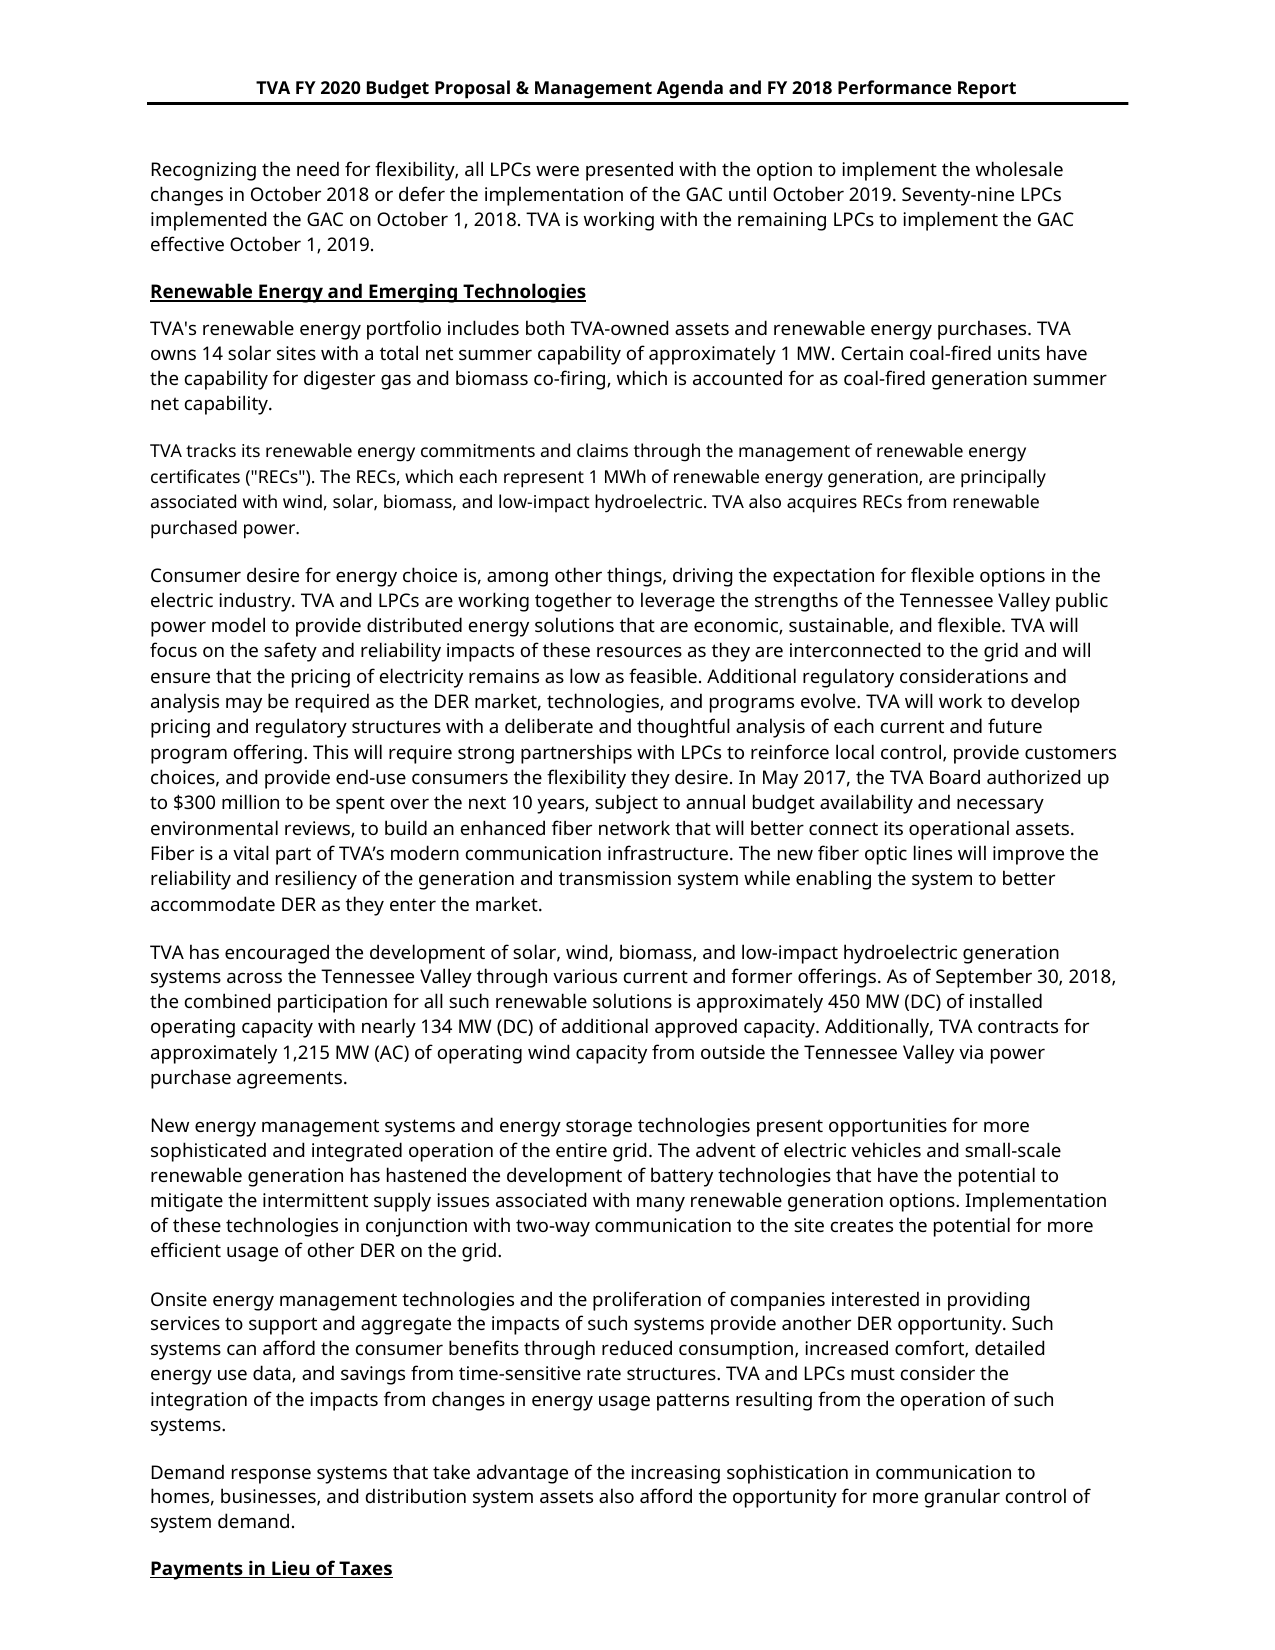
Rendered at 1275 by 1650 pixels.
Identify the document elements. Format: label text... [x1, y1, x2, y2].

text Payments in Lieu of Taxes [150, 1555, 1125, 1581]
text TVA FY 2020 Budget Proposal & Management Agenda and FY 2018 Performance Report [150, 76, 1123, 100]
text TVA tracks its renewable energy commitments and claims through the management of renewable energy certificates ("RECs"). The RECs, which each represent 1 MWh of renewable energy generation, are principally associated with wind, solar, biomass, and low-impact hydroelectric. TVA also acquires RECs from renewable purchased power. [150, 439, 1114, 539]
text Onsite energy management technologies and the proliferation of companies interested in providing services to support and aggregate the impacts of such systems provide another DER opportunity. Such systems can afford the consumer benefits through reduced consumption, increased comfort, detailed energy use data, and savings from time-sensitive rate structures. TVA and LPCs must consider the integration of the impacts from changes in energy usage patterns resulting from the operation of such systems. [150, 1286, 1104, 1436]
text New energy management systems and energy storage technologies present opportunities for more sophisticated and integrated operation of the entire grid. The advent of electric vehicles and small-scale renewable generation has hastened the development of battery technologies that have the potential to mitigate the intermittent supply issues associated with many renewable generation options. Implementation of these technologies in conjunction with two-way communication to the site creates the potential for more efficient usage of other DER on the grid. [150, 1112, 1123, 1263]
text TVA's renewable energy portfolio includes both TVA-owned assets and renewable energy purchases. TVA owns 14 solar sites with a total net summer capability of approximately 1 MW. Certain coal-fired units have the capability for digester gas and biomass co-firing, which is accounted for as coal-fired generation summer net capability. [150, 316, 1108, 416]
text Demand response systems that take advantage of the increasing sophistication in communication to homes, businesses, and distribution system assets also afford the opportunity for more granular control of system demand. [150, 1459, 1102, 1534]
text Renewable Energy and Emerging Technologies [150, 278, 1125, 304]
text TVA has encouraged the development of solar, wind, biomass, and low-impact hydroelectric generation systems across the Tennessee Valley through various current and former offerings. As of September 30, 2018, the combined participation for all such renewable solutions is approximately 450 MW (DC) of installed operating capacity with nearly 134 MW (DC) of additional approved capacity. Additionally, TVA contracts for approximately 1,215 MW (AC) of operating wind capacity from outside the Tennessee Valley via power purchase agreements. [150, 939, 1123, 1089]
text Recognizing the need for flexibility, all LPCs were presented with the option to implement the wholesale changes in October 2018 or defer the implementation of the GAC until October 2019. Seventy-nine LPCs implemented the GAC on October 1, 2018. TVA is working with the remaining LPCs to implement the GAC effective October 1, 2019. [150, 156, 1114, 257]
text Consumer desire for energy choice is, among other things, driving the expectation for flexible options in the electric industry. TVA and LPCs are working together to leverage the strengths of the Tennessee Valley public power model to provide distributed energy solutions that are economic, sustainable, and flexible. TVA will focus on the safety and reliability impacts of these resources as they are interconnected to the grid and will ensure that the pricing of electricity remains as low as feasible. Additional regulatory considerations and analysis may be required as the DER market, technologies, and programs evolve. TVA will work to develop pricing and regulatory structures with a deliberate and thoughtful analysis of each current and future program offering. This will require strong partnerships with LPCs to reinforce local control, provide customers choices, and provide end-use consumers the flexibility they desire. In May 2017, the TVA Board authorized up to $300 million to be spent over the next 10 years, subject to annual budget availability and necessary environmental reviews, to build an enhanced fiber network that will better connect its operational assets. Fiber is a vital part of TVA’s modern communication infrastructure. The new fiber optic lines will improve the reliability and resiliency of the generation and transmission system while enabling the system to better accommodate DER as they enter the market. [150, 562, 1121, 916]
